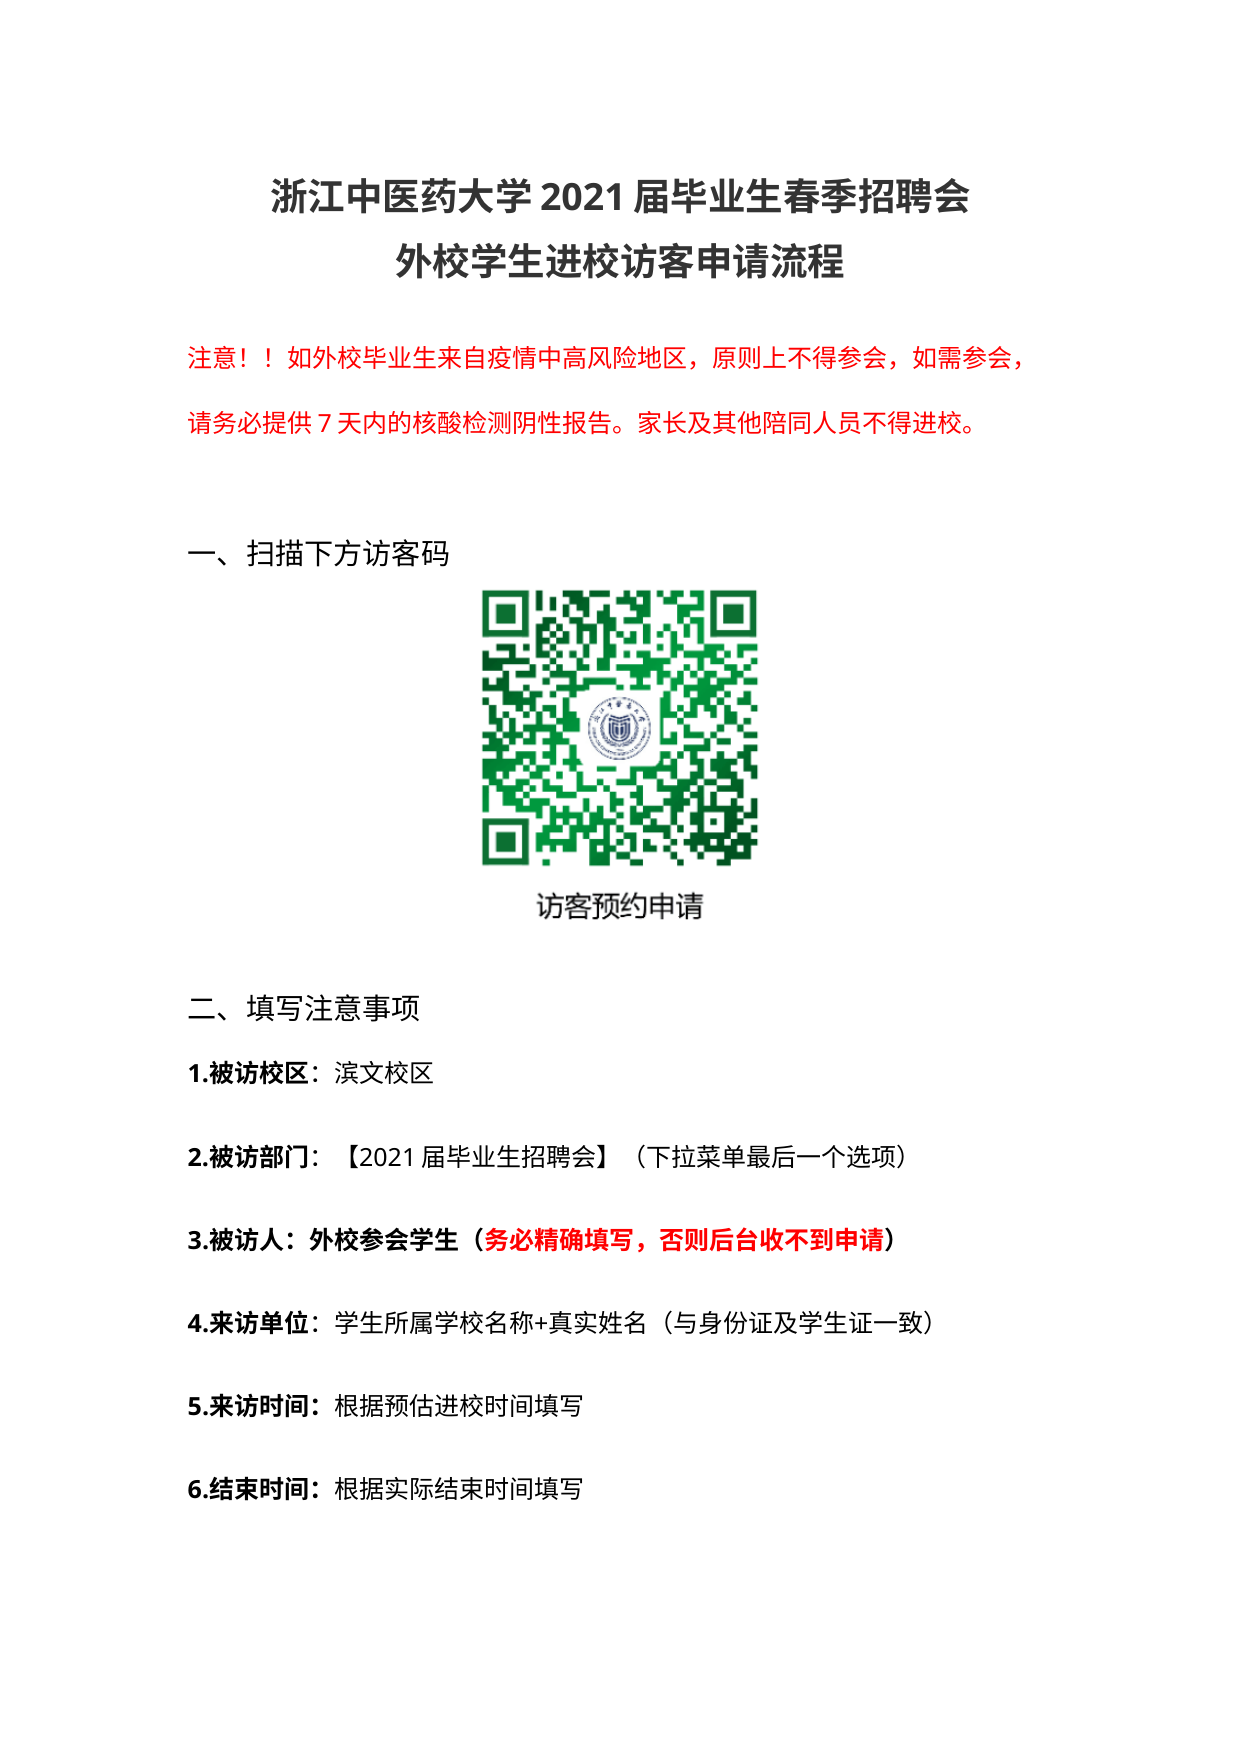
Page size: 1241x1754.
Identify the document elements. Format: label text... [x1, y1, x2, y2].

list 6.结束时间：根据实际结束时间填写 [187, 1455, 1053, 1520]
subtitle 外校学生进校访客申请流程 [187, 227, 1053, 292]
picture [476, 584, 765, 960]
text 注意！！如外校毕业生来自疫情中高风险地区，原则上不得参会，如需参会，请务必提供7天内的核酸检测阴性报告。家长及其他陪同人员不得进校。 [187, 324, 1053, 454]
list 填写注意事项 [187, 974, 1053, 1039]
subtitle 浙江中医药大学2021届毕业生春季招聘会 [187, 162, 1053, 227]
list 2.被访部门：【2021届毕业生招聘会】（下拉菜单最后一个选项） [187, 1123, 1053, 1188]
list 3.被访人：外校参会学生（务必精确填写，否则后台收不到申请） [187, 1206, 1053, 1271]
list 1.被访校区：滨文校区 [187, 1039, 1053, 1104]
list 5.来访时间：根据预估进校时间填写 [187, 1372, 1053, 1437]
text 一、扫描下方访客码 [187, 519, 1053, 584]
list 4.来访单位：学生所属学校名称+真实姓名（与身份证及学生证一致） [187, 1289, 1053, 1354]
